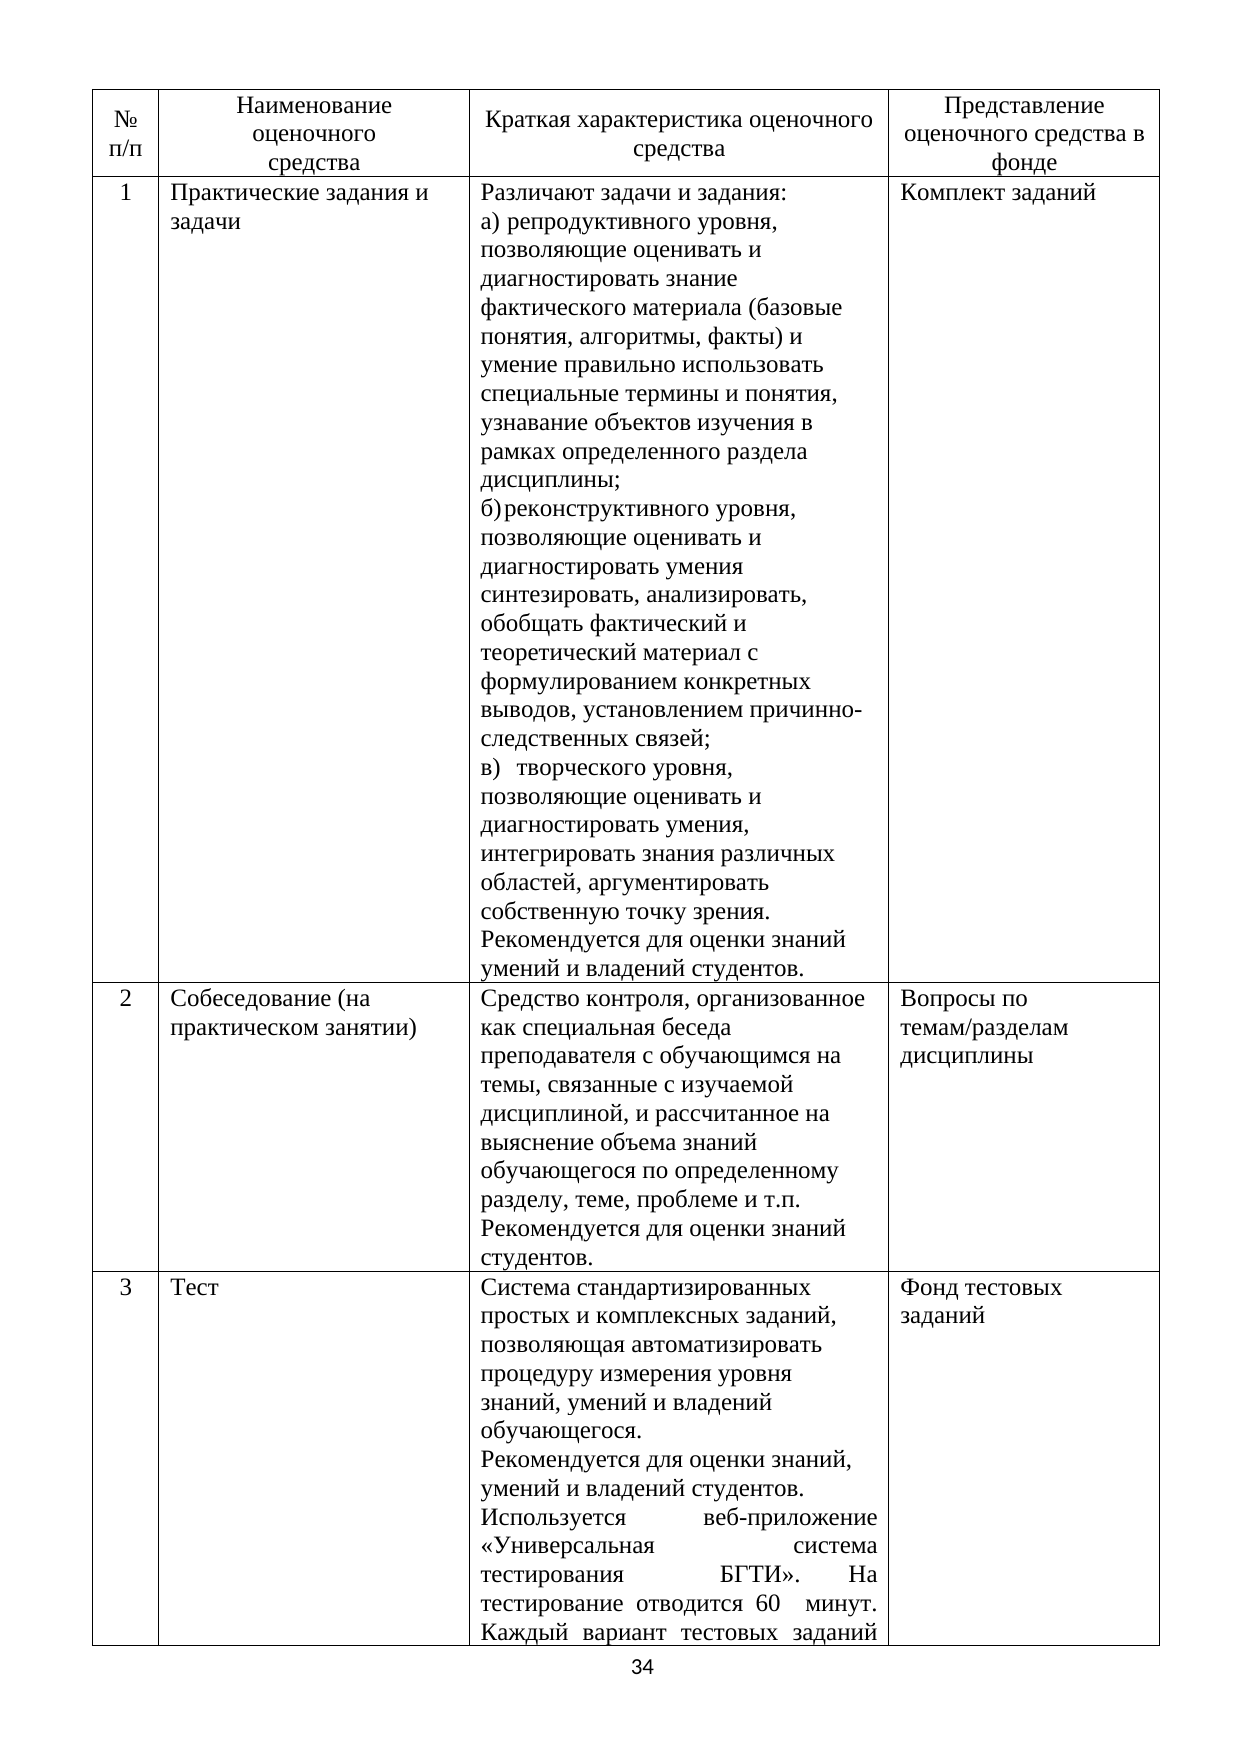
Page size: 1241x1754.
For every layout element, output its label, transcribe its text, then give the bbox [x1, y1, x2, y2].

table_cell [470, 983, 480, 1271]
table_cell Средство контроля, организованное как специальная беседа преподавателя с обучающимся на темы, связанные с изучаемой дисциплиной, и рассчитанное на выяснение объема знаний обучающегося по определенному разделу, теме, проблеме и т.п. Рекомендуется для оценки знаний студентов. [593, 983, 888, 1271]
table_cell 3 [93, 1272, 158, 1645]
table_cell Фонд тестовых заданий [889, 1272, 1159, 1645]
table_cell Комплект заданий [889, 177, 1159, 982]
table_cell Собеседование (на практическом занятии) [159, 983, 469, 1271]
table_cell Практические задания и задачи [159, 177, 469, 982]
table_cell Различают задачи и задания: а) репродуктивного уровня, позволяющие оценивать и диагностировать знание фактического материала (базовые понятия, алгоритмы, факты) и умение правильно использовать специальные термины и понятия, узнавание объектов изучения в рамках определенного раздела дисциплины; б) реконструктивного уровня, позволяющие оценивать и диагностировать умения синтезировать, анализировать, обобщать фактический и теоретический материал с формулированием конкретных выводов, установлением причинно-следственных связей; в) творческого уровня, позволяющие оценивать и диагностировать умения, интегрировать знания различных областей, аргументировать собственную точку зрения. Рекомендуется для оценки знаний умений и владений студентов. [470, 177, 888, 982]
table_cell Тест [159, 1272, 469, 1645]
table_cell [470, 1272, 888, 1645]
table_header Представление оценочного средства в фонде [889, 90, 1159, 176]
table_header Краткая характеристика оценочного средства [470, 90, 888, 176]
table_cell 1 [93, 177, 158, 982]
table_cell Вопросы по темам/разделам дисциплины [889, 983, 1159, 1271]
table_header Наименование оценочного средства [159, 90, 469, 176]
table_header № п/п [93, 90, 158, 176]
table_cell 2 [93, 983, 158, 1271]
